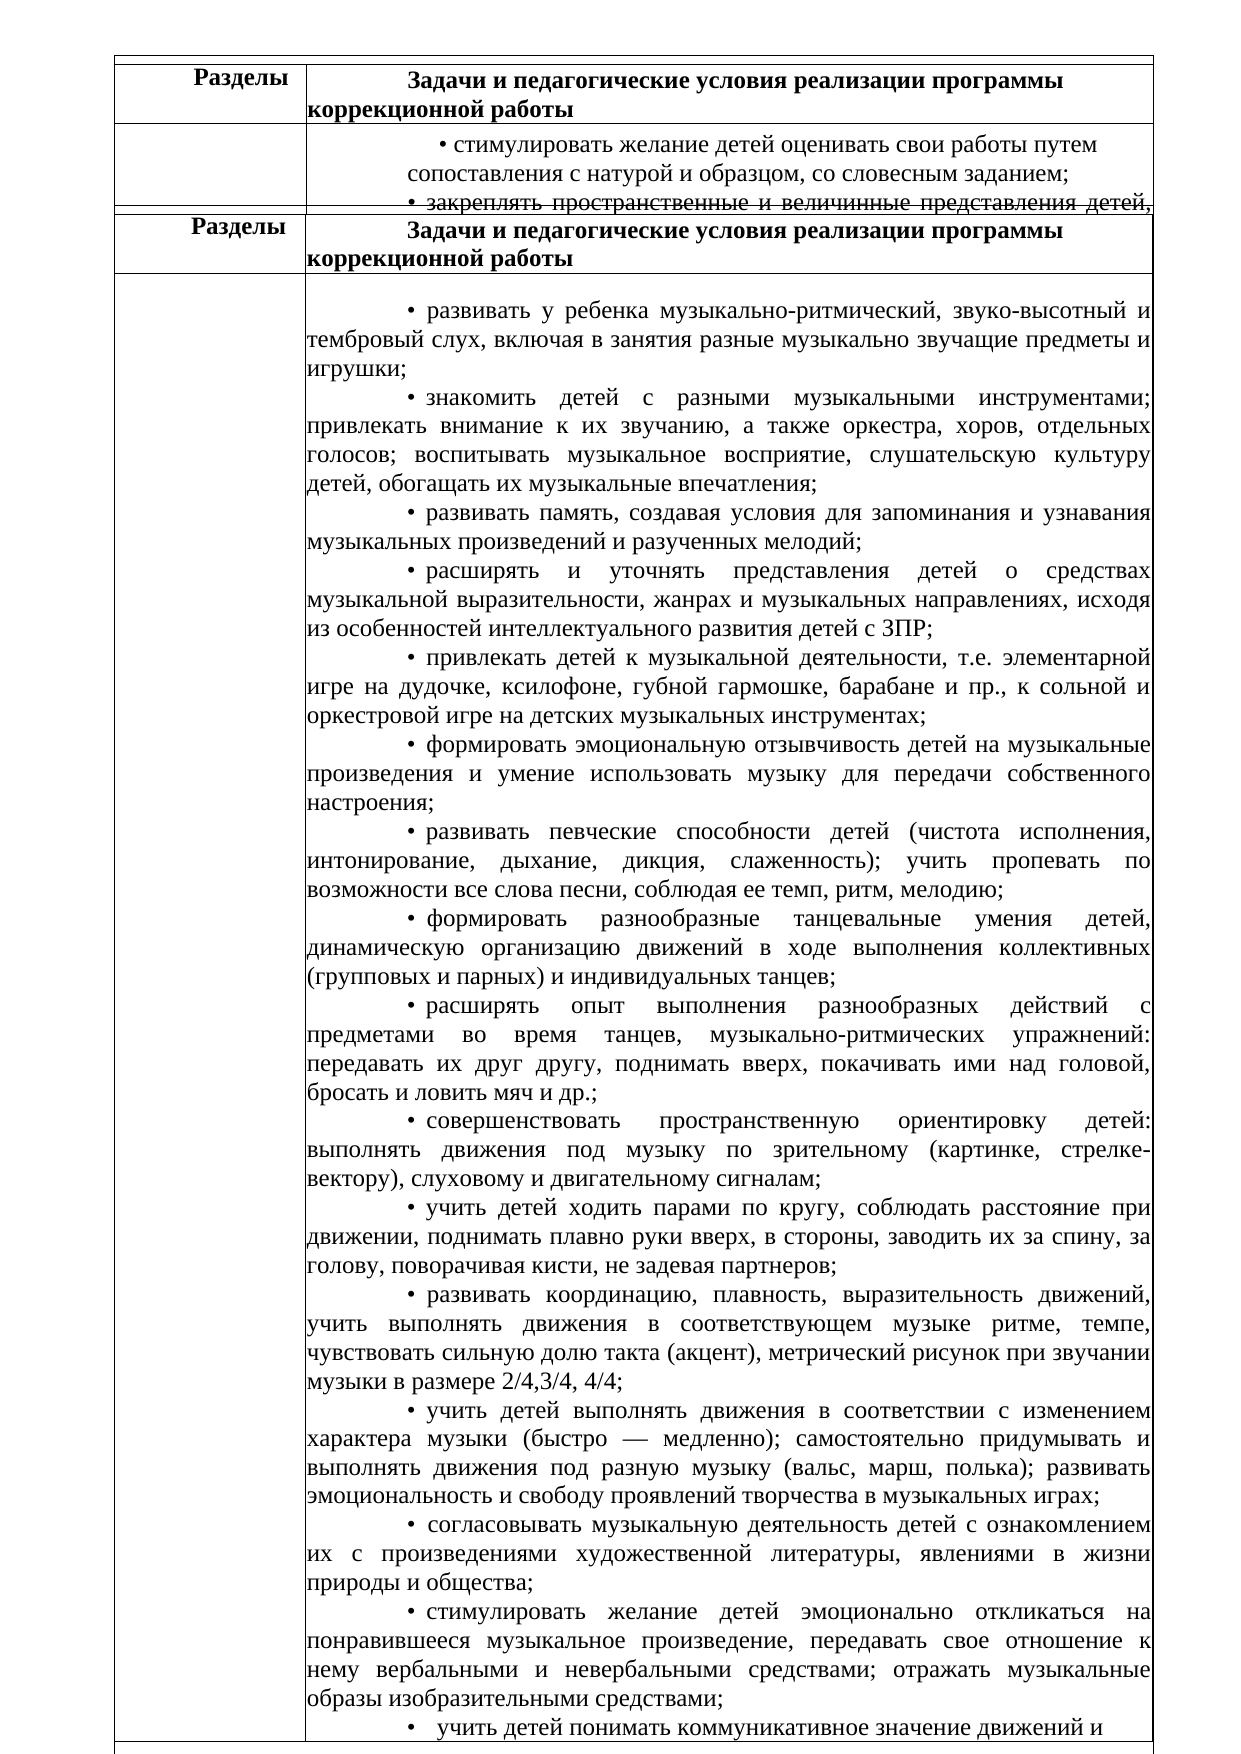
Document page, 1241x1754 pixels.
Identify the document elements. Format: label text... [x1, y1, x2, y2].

table_cell [115, 206, 306, 214]
table_header Разделы [115, 65, 306, 123]
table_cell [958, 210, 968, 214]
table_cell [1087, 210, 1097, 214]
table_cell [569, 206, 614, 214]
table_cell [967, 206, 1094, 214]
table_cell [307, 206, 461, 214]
table_cell [115, 124, 306, 205]
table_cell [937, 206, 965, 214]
table_cell развивать у ребенка музыкально-ритмический, звуко-высотный и тембровый слух, включая в занятия разные музыкально звучащие предметы и игрушки; знакомить детей с разными музыкальными инструментами; привлекать внимание к их звучанию, а также оркестра, хоров, отдельных голосов; воспитывать музыкальное восприятие, слушательскую культуру детей, обогащать их музыкальные впечатления; развивать память, создавая условия для запоминания и узнавания музыкальных произведений и разученных мелодий; расширять и уточнять представления детей о средствах музыкальной выразительности, жанрах и музыкальных направлениях, исходя из особенностей интеллектуального развития детей с ЗПР; привлекать детей к музыкальной деятельности, т.е. элементарной игре на дудочке, ксилофоне, губной гармошке, барабане и пр., к сольной и оркестровой игре на детских музыкальных инструментах; формировать эмоциональную отзывчивость детей на музыкальные произведения и умение использовать музыку для передачи собственного настроения; развивать певческие способности детей (чистота исполнения, интонирование, дыхание, дикция, слаженность); учить пропевать по возможности все слова песни, соблюдая ее темп, ритм, мелодию; формировать разнообразные танцевальные умения детей, динамическую организацию движений в ходе выполнения коллективных (групповых и парных) и индивидуальных танцев; расширять опыт выполнения разнообразных действий с предметами во время танцев, музыкально-ритмических упражнений: передавать их друг другу, поднимать вверх, покачивать ими над головой, бросать и ловить мяч и др.; совершенствовать пространственную ориентировку детей: выполнять движения под музыку по зрительному (картинке, стрелке- вектору), слуховому и двигательному сигналам; учить детей ходить парами по кругу, соблюдать расстояние при движении, поднимать плавно руки вверх, в стороны, заводить их за спину, за голову, поворачивая кисти, не задевая партнеров; развивать координацию, плавность, выразительность движений, учить выполнять движения в соответствующем музыке ритме, темпе, чувствовать сильную долю такта (акцент), метрический рисунок при звучании музыки в размере 2/4,3/4, 4/4; учить детей выполнять движения в соответствии с изменением характера музыки (быстро — медленно); самостоятельно придумывать и выполнять движения под разную музыку (вальс, марш, полька); развивать эмоциональность и свободу проявлений творчества в музыкальных играх; согласовывать музыкальную деятельность детей с ознакомлением их с произведениями художественной литературы, явлениями в жизни природы и общества; стимулировать желание детей эмоционально откликаться на понравившееся музыкальное произведение, передавать свое отношение к нему вербальными и невербальными средствами; отражать музыкальные образы изобразительными средствами; учить детей понимать коммуникативное значение движений и [306, 274, 1152, 1741]
table_cell [115, 274, 305, 1741]
table_header Задачи и педагогические условия реализации программы коррекционной работы [307, 65, 1153, 123]
table_cell • стимулировать желание детей оценивать свои работы путем сопоставления с натурой и образцом, со словесным заданием; закреплять пространственные и величинные представления детей, используя для обозначения размера, места расположения, пространственных отношений языковые средства; развивать у детей чувство ритма в процессе работы кистью, карандашами, фломастерами; вызывать у детей интерес к лепным поделкам, расширяя их представления о скульптуре малых форм и выделяя средства выразительности, передающие характер образа, поддерживать стремление детей лепить самостоятельно [307, 124, 1153, 205]
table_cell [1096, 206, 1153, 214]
table_header Разделы [115, 215, 305, 273]
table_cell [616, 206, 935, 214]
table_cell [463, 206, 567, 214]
table_header Задачи и педагогические условия реализации программы коррекционной работы [306, 215, 1152, 273]
